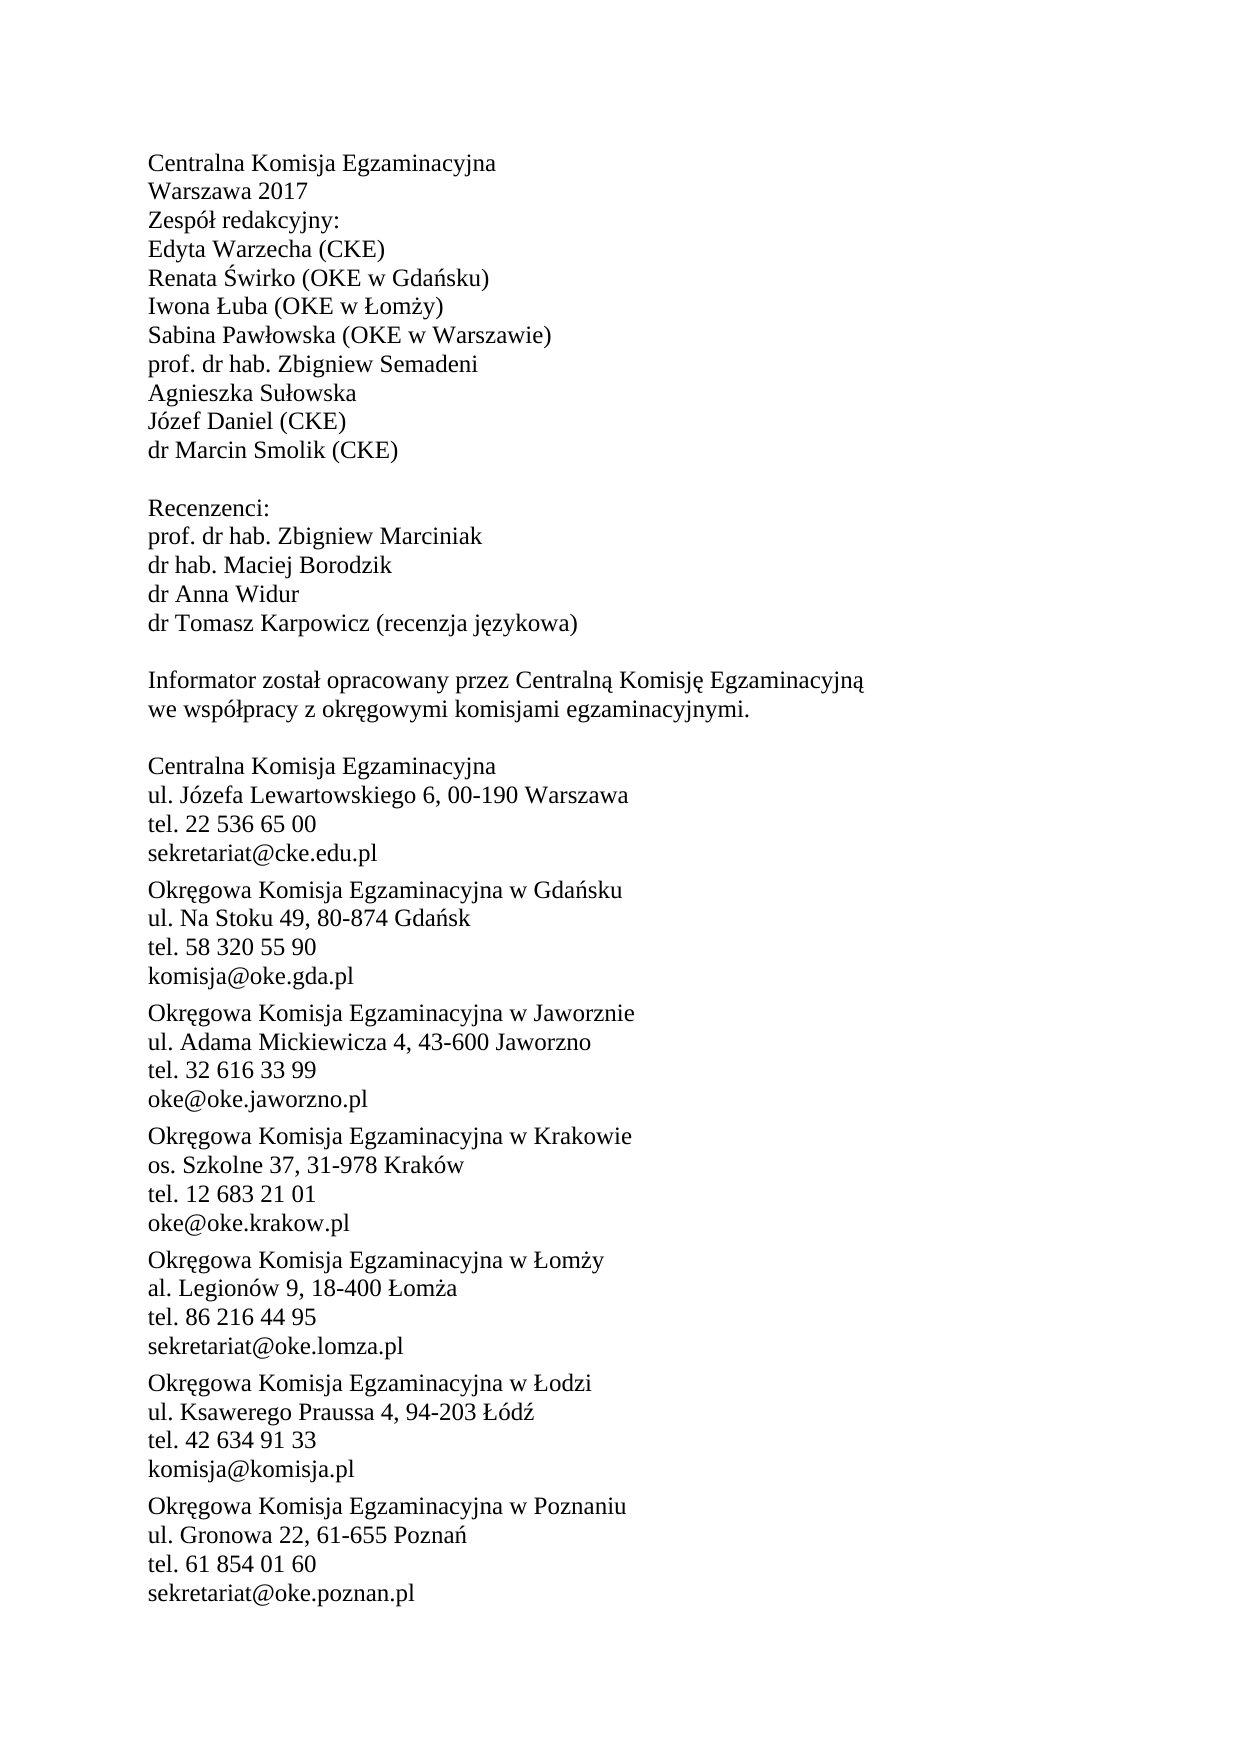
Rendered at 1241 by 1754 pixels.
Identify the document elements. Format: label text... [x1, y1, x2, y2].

text Iwona Łuba (OKE w Łomży) [148, 291, 1093, 320]
text Józef Daniel (CKE) [148, 406, 1093, 435]
text tel. 58 320 55 90 [148, 932, 1093, 961]
text tel. 86 216 44 95 [148, 1302, 1093, 1331]
text dr Tomasz Karpowicz (recenzja językowa) [148, 608, 1093, 636]
text komisja@oke.gda.pl [148, 961, 1093, 990]
text Centralna Komisja Egzaminacyjna [148, 148, 1093, 176]
text prof. dr hab. Zbigniew Marciniak [148, 521, 1093, 550]
text Informator został opracowany przez Centralną Komisję Egzaminacyjną [148, 665, 1093, 694]
text Okręgowa Komisja Egzaminacyjna w Gdańsku [148, 875, 1093, 903]
text Edyta Warzecha (CKE) [148, 234, 1093, 263]
text sekretariat@oke.poznan.pl [148, 1578, 1093, 1606]
text dr Marcin Smolik (CKE) [148, 435, 1093, 464]
text Zespół redakcyjny: [148, 205, 1093, 234]
text Okręgowa Komisja Egzaminacyjna w Krakowie [148, 1121, 1093, 1150]
text we współpracy z okręgowymi komisjami egzaminacyjnymi. [148, 694, 1093, 723]
text komisja@komisja.pl [148, 1454, 1093, 1483]
text ul. Adama Mickiewicza 4, 43-600 Jaworzno [148, 1027, 1093, 1056]
text tel. 22 536 65 00 [148, 809, 1093, 838]
text sekretariat@cke.edu.pl [148, 838, 1093, 866]
text sekretariat@oke.lomza.pl [148, 1331, 1093, 1360]
text Okręgowa Komisja Egzaminacyjna w Łomży [148, 1245, 1093, 1273]
text Okręgowa Komisja Egzaminacyjna w Poznaniu [148, 1491, 1093, 1520]
text ul. Józefa Lewartowskiego 6, 00-190 Warszawa [148, 780, 1093, 809]
text ul. Na Stoku 49, 80-874 Gdańsk [148, 903, 1093, 932]
text tel. 32 616 33 99 [148, 1056, 1093, 1084]
text Centralna Komisja Egzaminacyjna [148, 751, 1093, 780]
text tel. 42 634 91 33 [148, 1426, 1093, 1454]
text tel. 12 683 21 01 [148, 1179, 1093, 1208]
text ul. Ksawerego Praussa 4, 94-203 Łódź [148, 1397, 1093, 1426]
text dr Anna Widur [148, 579, 1093, 608]
text Okręgowa Komisja Egzaminacyjna w Jaworznie [148, 998, 1093, 1027]
text Recenzenci: [148, 493, 1093, 521]
text ul. Gronowa 22, 61-655 Poznań [148, 1520, 1093, 1549]
text dr hab. Maciej Borodzik [148, 550, 1093, 579]
text os. Szkolne 37, 31-978 Kraków [148, 1150, 1093, 1179]
text Sabina Pawłowska (OKE w Warszawie) [148, 320, 1093, 349]
text Okręgowa Komisja Egzaminacyjna w Łodzi [148, 1368, 1093, 1397]
text Warszawa 2017 [148, 176, 1093, 205]
text prof. dr hab. Zbigniew Semadeni [148, 349, 1093, 378]
text Agnieszka Sułowska [148, 378, 1093, 406]
text Renata Świrko (OKE w Gdańsku) [148, 263, 1093, 291]
text oke@oke.krakow.pl [148, 1208, 1093, 1236]
text al. Legionów 9, 18-400 Łomża [148, 1273, 1093, 1302]
text tel. 61 854 01 60 [148, 1549, 1093, 1578]
text oke@oke.jaworzno.pl [148, 1084, 1093, 1113]
